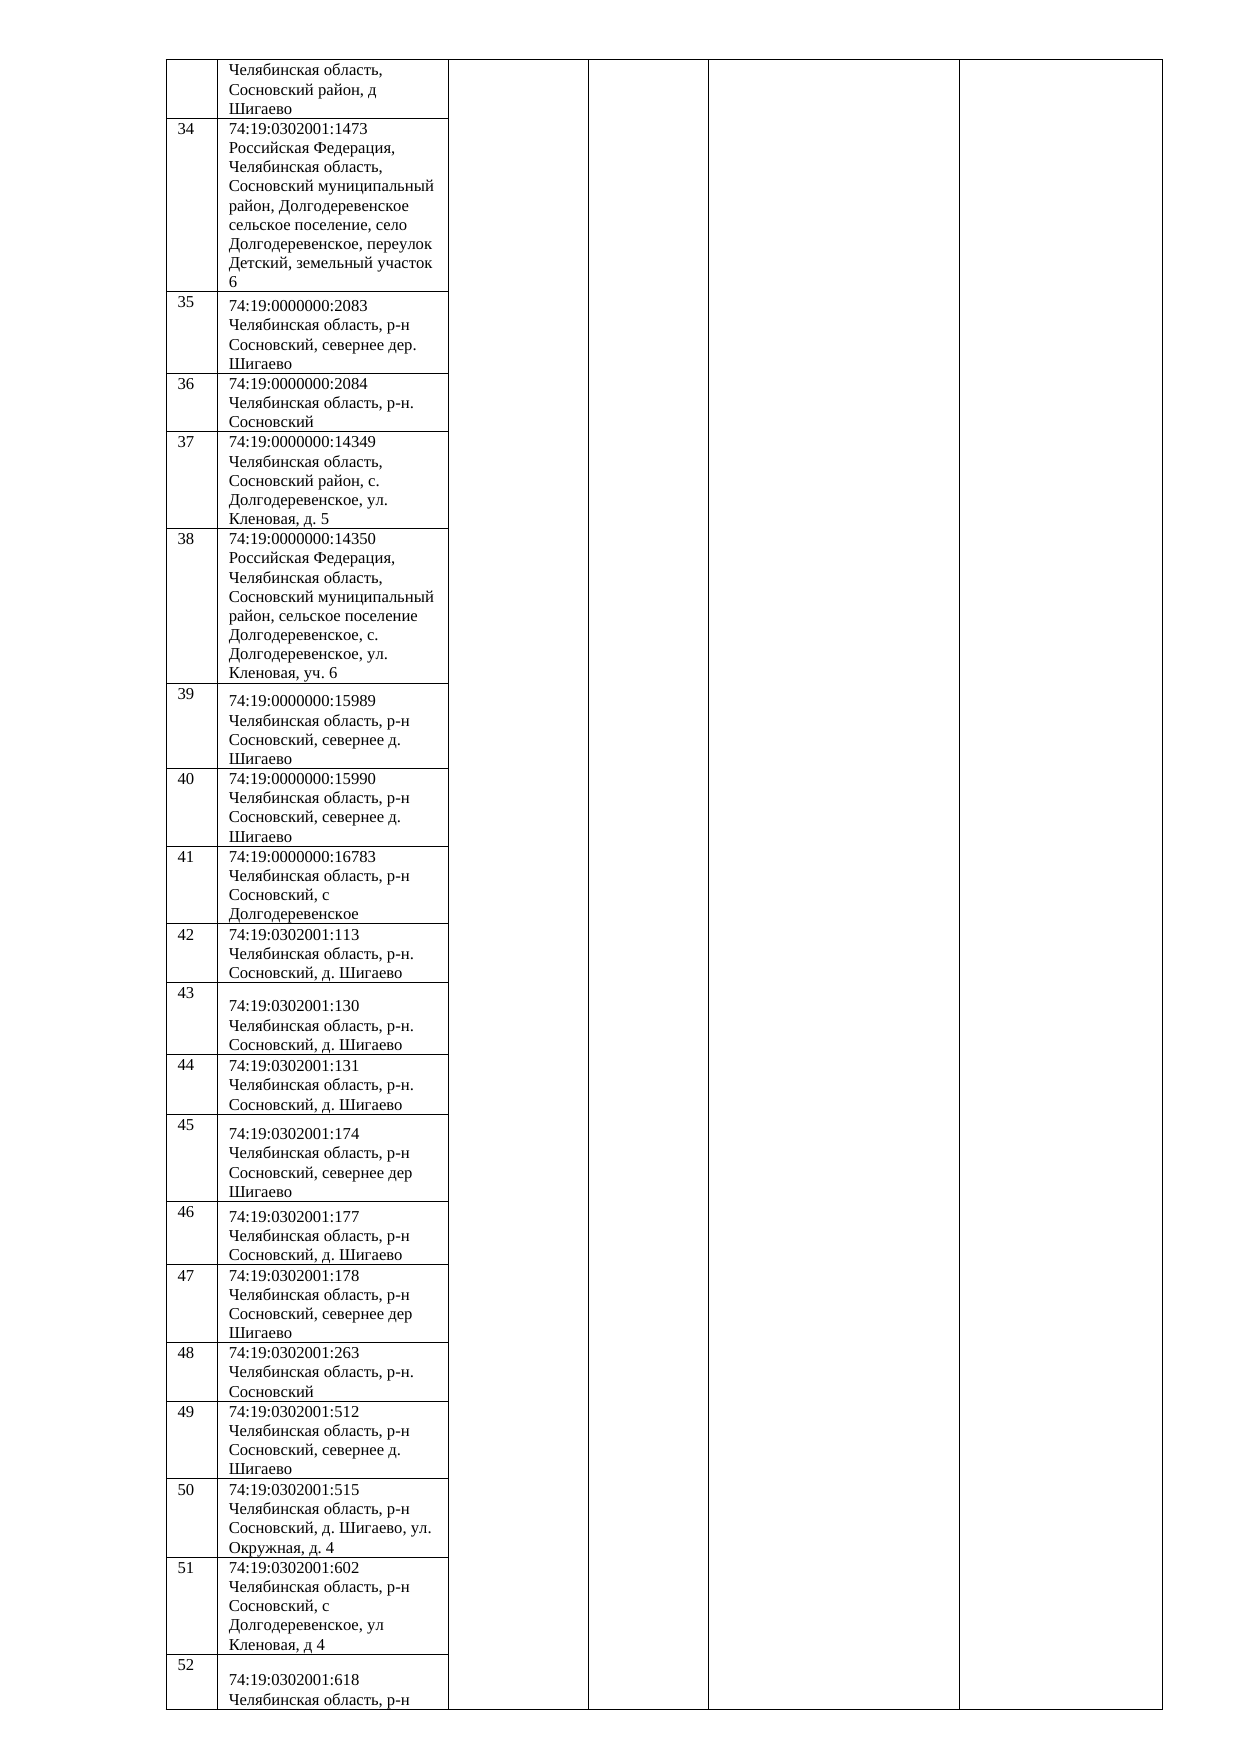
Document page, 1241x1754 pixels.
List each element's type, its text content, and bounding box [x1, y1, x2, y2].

table_cell 33 [167, 60, 217, 118]
table_cell 74:19:0302001:512 Челябинская область, р-н Сосновский, севернее д. Шигаево [218, 1402, 448, 1478]
table_cell 74:19:0302001:113 Челябинская область, р-н. Сосновский, д. Шигаево [218, 924, 448, 982]
table_cell 44 [167, 1055, 217, 1113]
table_cell 42 [167, 924, 217, 982]
table_cell 35 [167, 292, 217, 373]
table_cell 52 [167, 1655, 217, 1708]
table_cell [218, 60, 448, 118]
table_cell 47 [167, 1265, 217, 1342]
table_cell 74:19:0302001:1473 Российская Федерация, Челябинская область, Сосновский муниципальный район, Долгодеревенское сельское поселение, село Долгодеревенское, переулок Детский, земельный участок 6 [218, 119, 448, 291]
table_cell 74:19:0000000:2084 Челябинская область, р-н. Сосновский [218, 374, 448, 431]
table_cell 74:19:0000000:14349 Челябинская область, Сосновский район, с. Долгодеревенское, ул. Кленовая, д. 5 [218, 432, 448, 528]
table_cell 37 [167, 432, 217, 528]
table_cell 51 [167, 1558, 217, 1653]
table_cell 74:19:0000000:14350 Российская Федерация, Челябинская область, Сосновский муниципальный район, сельское поселение Долгодеревенское, с. Долгодеревенское, ул. Кленовая, уч. 6 [218, 529, 448, 682]
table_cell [218, 1655, 448, 1708]
table_cell 74:19:0302001:263 Челябинская область, р-н. Сосновский [218, 1343, 448, 1401]
table_cell 74:19:0302001:602 Челябинская область, р-н Сосновский, с Долгодеревенское, ул Кленовая, д 4 [218, 1558, 448, 1653]
table_cell 38 [167, 529, 217, 682]
table_cell 39 [167, 684, 217, 768]
table_cell 74:19:0000000:2083 Челябинская область, р-н Сосновский, севернее дер. Шигаево [218, 292, 448, 373]
table_cell 48 [167, 1343, 217, 1401]
table_cell 40 [167, 769, 217, 846]
table_cell 74:19:0302001:178 Челябинская область, р-н Сосновский, севернее дер Шигаево [218, 1265, 448, 1342]
table_cell 43 [167, 983, 217, 1054]
table_cell 41 [167, 847, 217, 923]
table_cell 36 [167, 374, 217, 431]
table_cell 74:19:0000000:15990 Челябинская область, р-н Сосновский, севернее д. Шигаево [218, 769, 448, 846]
table_cell 46 [167, 1202, 217, 1264]
table_cell 74:19:0302001:131 Челябинская область, р-н. Сосновский, д. Шигаево [218, 1055, 448, 1113]
table_cell 49 [167, 1402, 217, 1478]
table_cell 74:19:0302001:515 Челябинская область, р-н Сосновский, д. Шигаево, ул. Окружная, д. 4 [218, 1479, 448, 1557]
table_cell 74:19:0302001:177 Челябинская область, р-н Сосновский, д. Шигаево [218, 1202, 448, 1264]
table_cell 74:19:0302001:174 Челябинская область, р-н Сосновский, севернее дер Шигаево [218, 1115, 448, 1201]
table_cell 74:19:0302001:130 Челябинская область, р-н. Сосновский, д. Шигаево [218, 983, 448, 1054]
table_cell 50 [167, 1479, 217, 1557]
table_cell 34 [167, 119, 217, 291]
table_cell 45 [167, 1115, 217, 1201]
table_cell 74:19:0000000:16783 Челябинская область, р-н Сосновский, с Долгодеревенское [218, 847, 448, 923]
table_cell 74:19:0000000:15989 Челябинская область, р-н Сосновский, севернее д. Шигаево [218, 684, 448, 768]
